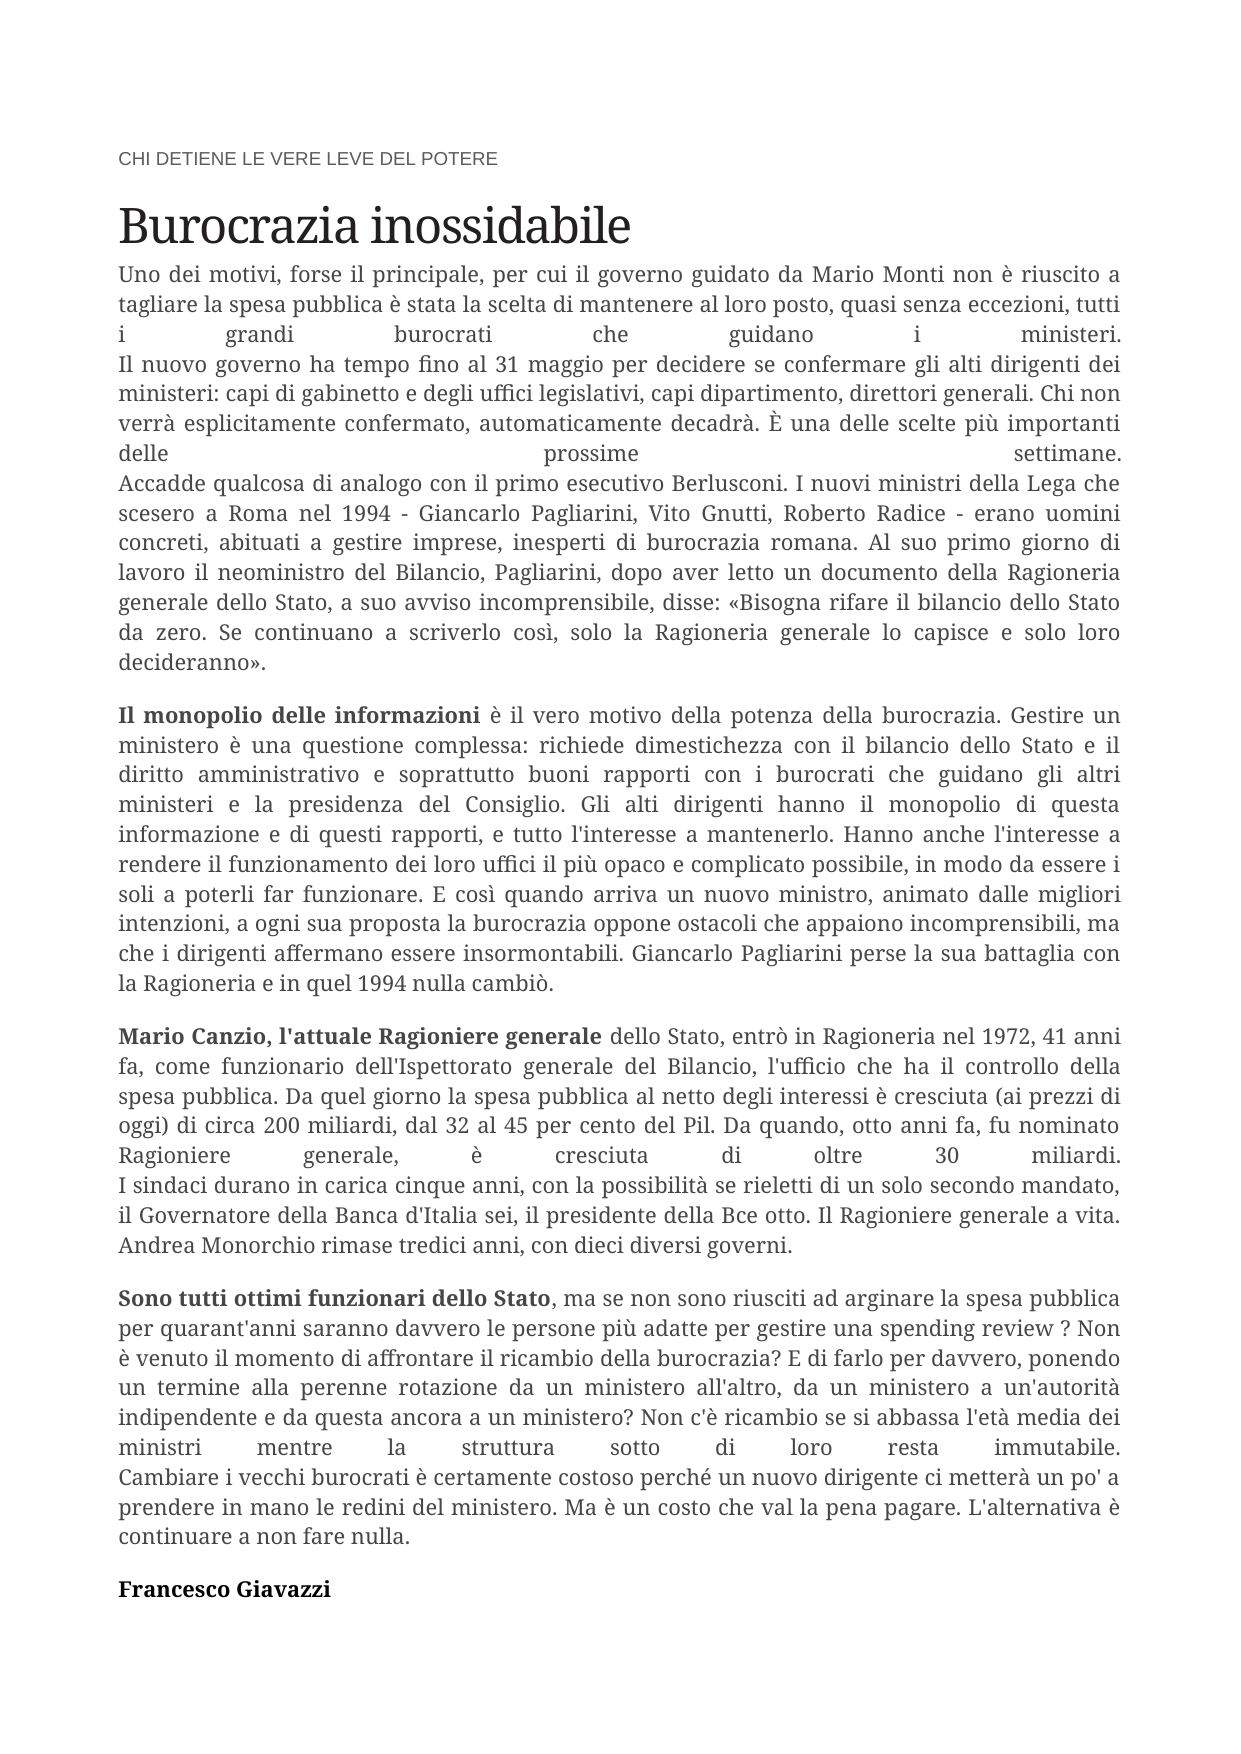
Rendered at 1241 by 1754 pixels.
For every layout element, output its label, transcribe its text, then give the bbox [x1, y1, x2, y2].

text Sono tutti ottimi funzionari dello Stato, ma se non sono riusciti ad arginare la spesa pubblica per quarant'anni saranno davvero le persone più adatte per gestire una spending review ? Non è venuto il momento di affrontare il ricambio della burocrazia? E di farlo per davvero, ponendo un termine alla perenne rotazione da un ministero all'altro, da un ministero a un'autorità indipendente e da questa ancora a un ministero? Non c'è ricambio se si abbassa l'età media dei ministri mentre la struttura sotto di loro resta immutabile. Cambiare i vecchi burocrati è certamente costoso perché un nuovo dirigente ci metterà un po' a prendere in mano le redini del ministero. Ma è un costo che val la pena pagare. L'alternativa è continuare a non fare nulla. [118, 1283, 1122, 1551]
text Il monopolio delle informazioni è il vero motivo della potenza della burocrazia. Gestire un ministero è una questione complessa: richiede dimestichezza con il bilancio dello Stato e il diritto amministrativo e soprattutto buoni rapporti con i burocrati che guidano gli altri ministeri e la presidenza del Consiglio. Gli alti dirigenti hanno il monopolio di questa informazione e di questi rapporti, e tutto l'interesse a mantenerlo. Hanno anche l'interesse a rendere il funzionamento dei loro uffici il più opaco e complicato possibile, in modo da essere i soli a poterli far funzionare. E così quando arriva un nuovo ministro, animato dalle migliori intenzioni, a ogni sua proposta la burocrazia oppone ostacoli che appaiono incomprensibili, ma che i dirigenti affermano essere insormontabili. Giancarlo Pagliarini perse la sua battaglia con la Ragioneria e in quel 1994 nulla cambiò. [118, 700, 1122, 998]
text Mario Canzio, l'attuale Ragioniere generale dello Stato, entrò in Ragioneria nel 1972, 41 anni fa, come funzionario dell'Ispettorato generale del Bilancio, l'ufficio che ha il controllo della spesa pubblica. Da quel giorno la spesa pubblica al netto degli interessi è cresciuta (ai prezzi di oggi) di circa 200 miliardi, dal 32 al 45 per cento del Pil. Da quando, otto anni fa, fu nominato Ragioniere generale, è cresciuta di oltre 30 miliardi. I sindaci durano in carica cinque anni, con la possibilità se rieletti di un solo secondo mandato, il Governatore della Banca d'Italia sei, il presidente della Bce otto. Il Ragioniere generale a vita. Andrea Monorchio rimase tredici anni, con dieci diversi governi. [118, 1021, 1122, 1259]
text CHI DETIENE LE VERE LEVE DEL POTERE [118, 148, 1122, 169]
text Burocrazia inossidabile [118, 191, 1122, 258]
text Uno dei motivi, forse il principale, per cui il governo guidato da Mario Monti non è riuscito a tagliare la spesa pubblica è stata la scelta di mantenere al loro posto, quasi senza eccezioni, tutti i grandi burocrati che guidano i ministeri. Il nuovo governo ha tempo fino al 31 maggio per decidere se confermare gli alti dirigenti dei ministeri: capi di gabinetto e degli uffici legislativi, capi dipartimento, direttori generali. Chi non verrà esplicitamente confermato, automaticamente decadrà. È una delle scelte più importanti delle prossime settimane. Accadde qualcosa di analogo con il primo esecutivo Berlusconi. I nuovi ministri della Lega che scesero a Roma nel 1994 - Giancarlo Pagliarini, Vito Gnutti, Roberto Radice - erano uomini concreti, abituati a gestire imprese, inesperti di burocrazia romana. Al suo primo giorno di lavoro il neoministro del Bilancio, Pagliarini, dopo aver letto un documento della Ragioneria generale dello Stato, a suo avviso incomprensibile, disse: «Bisogna rifare il bilancio dello Stato da zero. Se continuano a scriverlo così, solo la Ragioneria generale lo capisce e solo loro decideranno». [118, 259, 1122, 676]
text Francesco Giavazzi [118, 1574, 1122, 1604]
